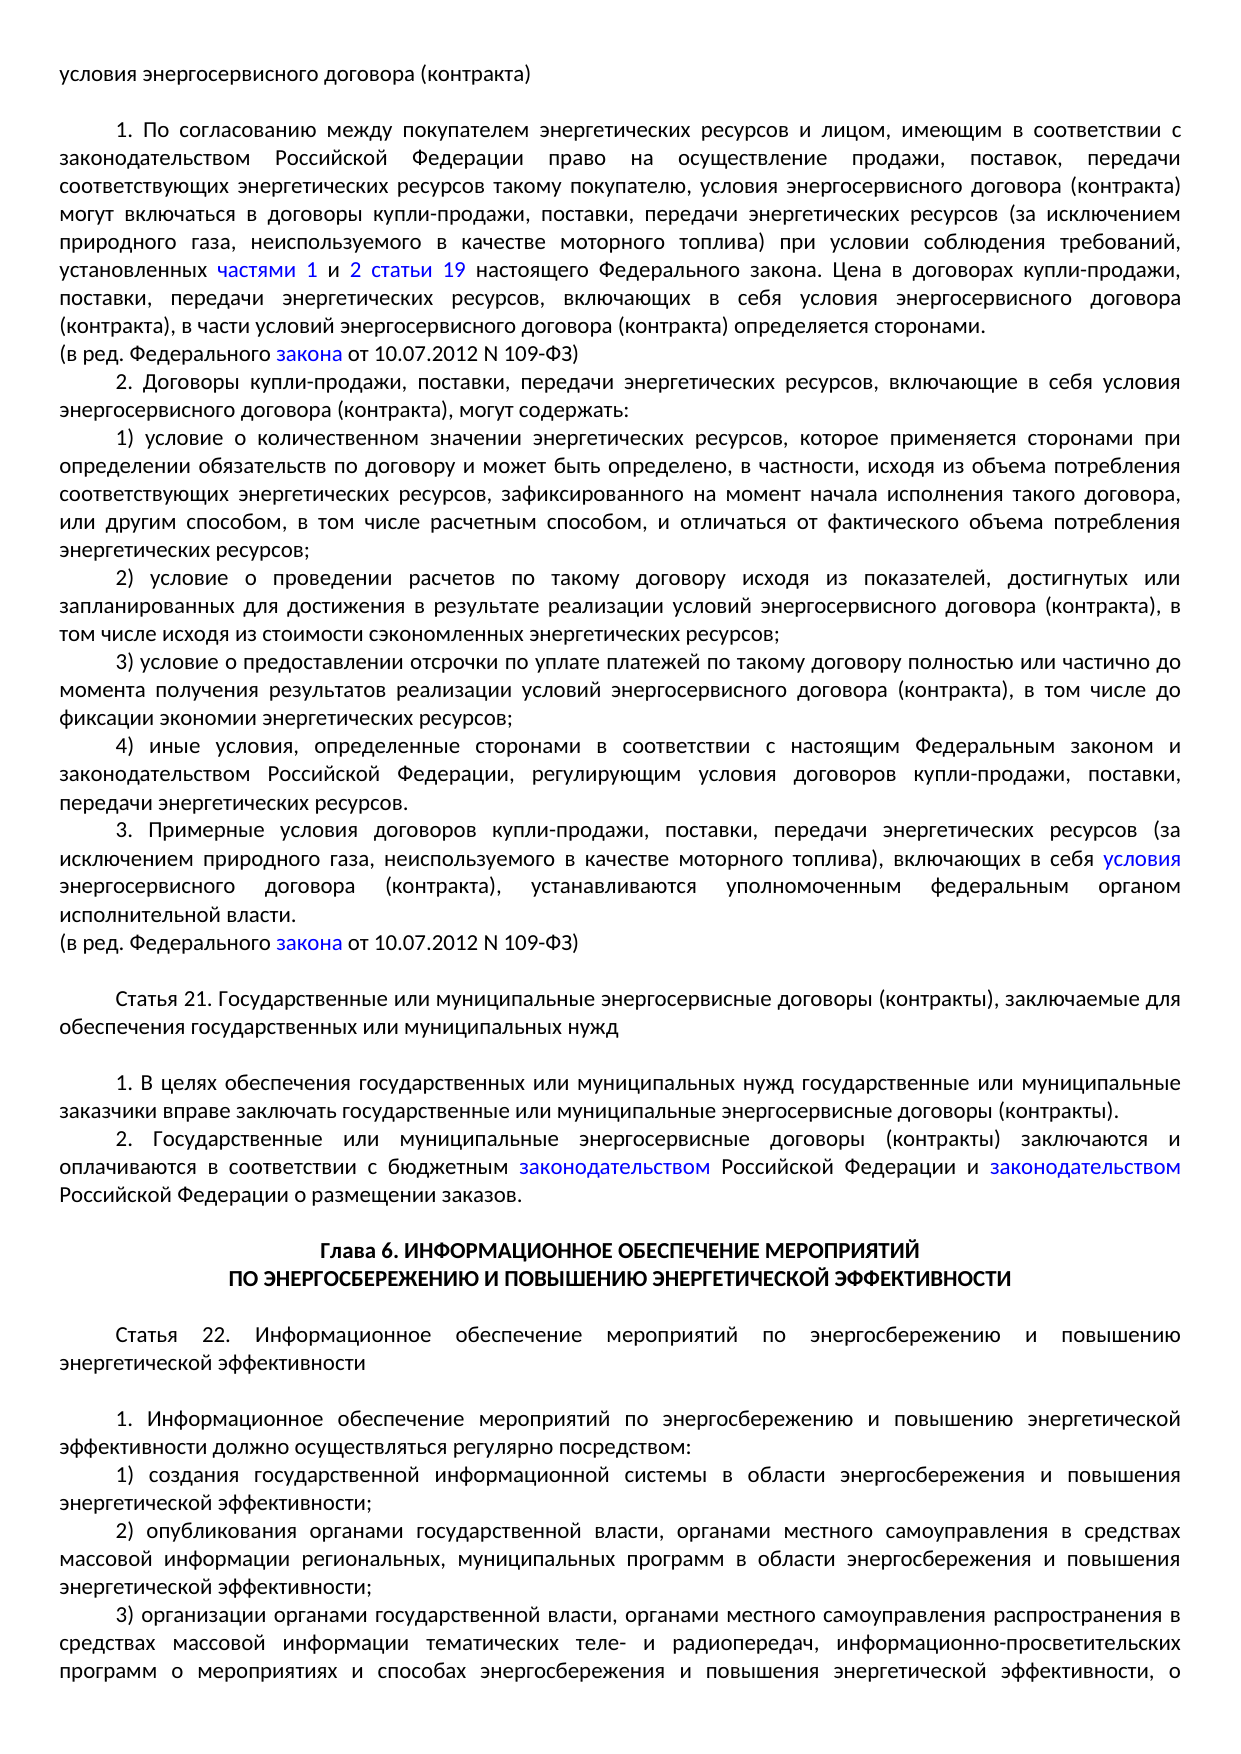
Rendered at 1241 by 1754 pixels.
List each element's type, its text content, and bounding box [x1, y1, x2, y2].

text 4) иные условия, определенные сторонами в соответствии с настоящим Федеральным законом и законодательством Российской Федерации, регулирующим условия договоров купли-продажи, поставки, передачи энергетических ресурсов. [59, 732, 1181, 816]
text ПО ЭНЕРГОСБЕРЕЖЕНИЮ И ПОВЫШЕНИЮ ЭНЕРГЕТИЧЕСКОЙ ЭФФЕКТИВНОСТИ [59, 1264, 1181, 1292]
text 2. Договоры купли-продажи, поставки, передачи энергетических ресурсов, включающие в себя условия энергосервисного договора (контракта), могут содержать: [59, 367, 1181, 423]
text Глава 6. ИНФОРМАЦИОННОЕ ОБЕСПЕЧЕНИЕ МЕРОПРИЯТИЙ [59, 1236, 1181, 1264]
text 2) условие о проведении расчетов по такому договору исходя из показателей, достигнутых или запланированных для достижения в результате реализации условий энергосервисного договора (контракта), в том числе исходя из стоимости сэкономленных энергетических ресурсов; [59, 563, 1181, 647]
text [59, 59, 1181, 87]
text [59, 1600, 1181, 1684]
text (в ред. Федерального закона от 10.07.2012 N 109-ФЗ) [59, 928, 1181, 956]
text 1) создания государственной информационной системы в области энергосбережения и повышения энергетической эффективности; [59, 1460, 1181, 1516]
text 1) условие о количественном значении энергетических ресурсов, которое применяется сторонами при определении обязательств по договору и может быть определено, в частности, исходя из объема потребления соответствующих энергетических ресурсов, зафиксированного на момент начала исполнения такого договора, или другим способом, в том числе расчетным способом, и отличаться от фактического объема потребления энергетических ресурсов; [59, 423, 1181, 563]
text 1. По согласованию между покупателем энергетических ресурсов и лицом, имеющим в соответствии с законодательством Российской Федерации право на осуществление продажи, поставок, передачи соответствующих энергетических ресурсов такому покупателю, условия энергосервисного договора (контракта) могут включаться в договоры купли-продажи, поставки, передачи энергетических ресурсов (за исключением природного газа, неиспользуемого в качестве моторного топлива) при условии соблюдения требований, установленных частями 1 и 2 статьи 19 настоящего Федерального закона. Цена в договорах купли-продажи, поставки, передачи энергетических ресурсов, включающих в себя условия энергосервисного договора (контракта), в части условий энергосервисного договора (контракта) определяется сторонами. [59, 115, 1181, 339]
text Статья 21. Государственные или муниципальные энергосервисные договоры (контракты), заключаемые для обеспечения государственных или муниципальных нужд [59, 984, 1181, 1040]
text 2. Государственные или муниципальные энергосервисные договоры (контракты) заключаются и оплачиваются в соответствии с бюджетным законодательством Российской Федерации и законодательством Российской Федерации о размещении заказов. [59, 1124, 1181, 1208]
text 2) опубликования органами государственной власти, органами местного самоуправления в средствах массовой информации региональных, муниципальных программ в области энергосбережения и повышения энергетической эффективности; [59, 1516, 1181, 1600]
text 3) условие о предоставлении отсрочки по уплате платежей по такому договору полностью или частично до момента получения результатов реализации условий энергосервисного договора (контракта), в том числе до фиксации экономии энергетических ресурсов; [59, 647, 1181, 732]
text 1. Информационное обеспечение мероприятий по энергосбережению и повышению энергетической эффективности должно осуществляться регулярно посредством: [59, 1404, 1181, 1460]
text Статья 22. Информационное обеспечение мероприятий по энергосбережению и повышению энергетической эффективности [59, 1320, 1181, 1376]
text 1. В целях обеспечения государственных или муниципальных нужд государственные или муниципальные заказчики вправе заключать государственные или муниципальные энергосервисные договоры (контракты). [59, 1068, 1181, 1124]
text (в ред. Федерального закона от 10.07.2012 N 109-ФЗ) [59, 339, 1181, 367]
text 3. Примерные условия договоров купли-продажи, поставки, передачи энергетических ресурсов (за исключением природного газа, неиспользуемого в качестве моторного топлива), включающих в себя условия энергосервисного договора (контракта), устанавливаются уполномоченным федеральным органом исполнительной власти. [59, 816, 1181, 928]
